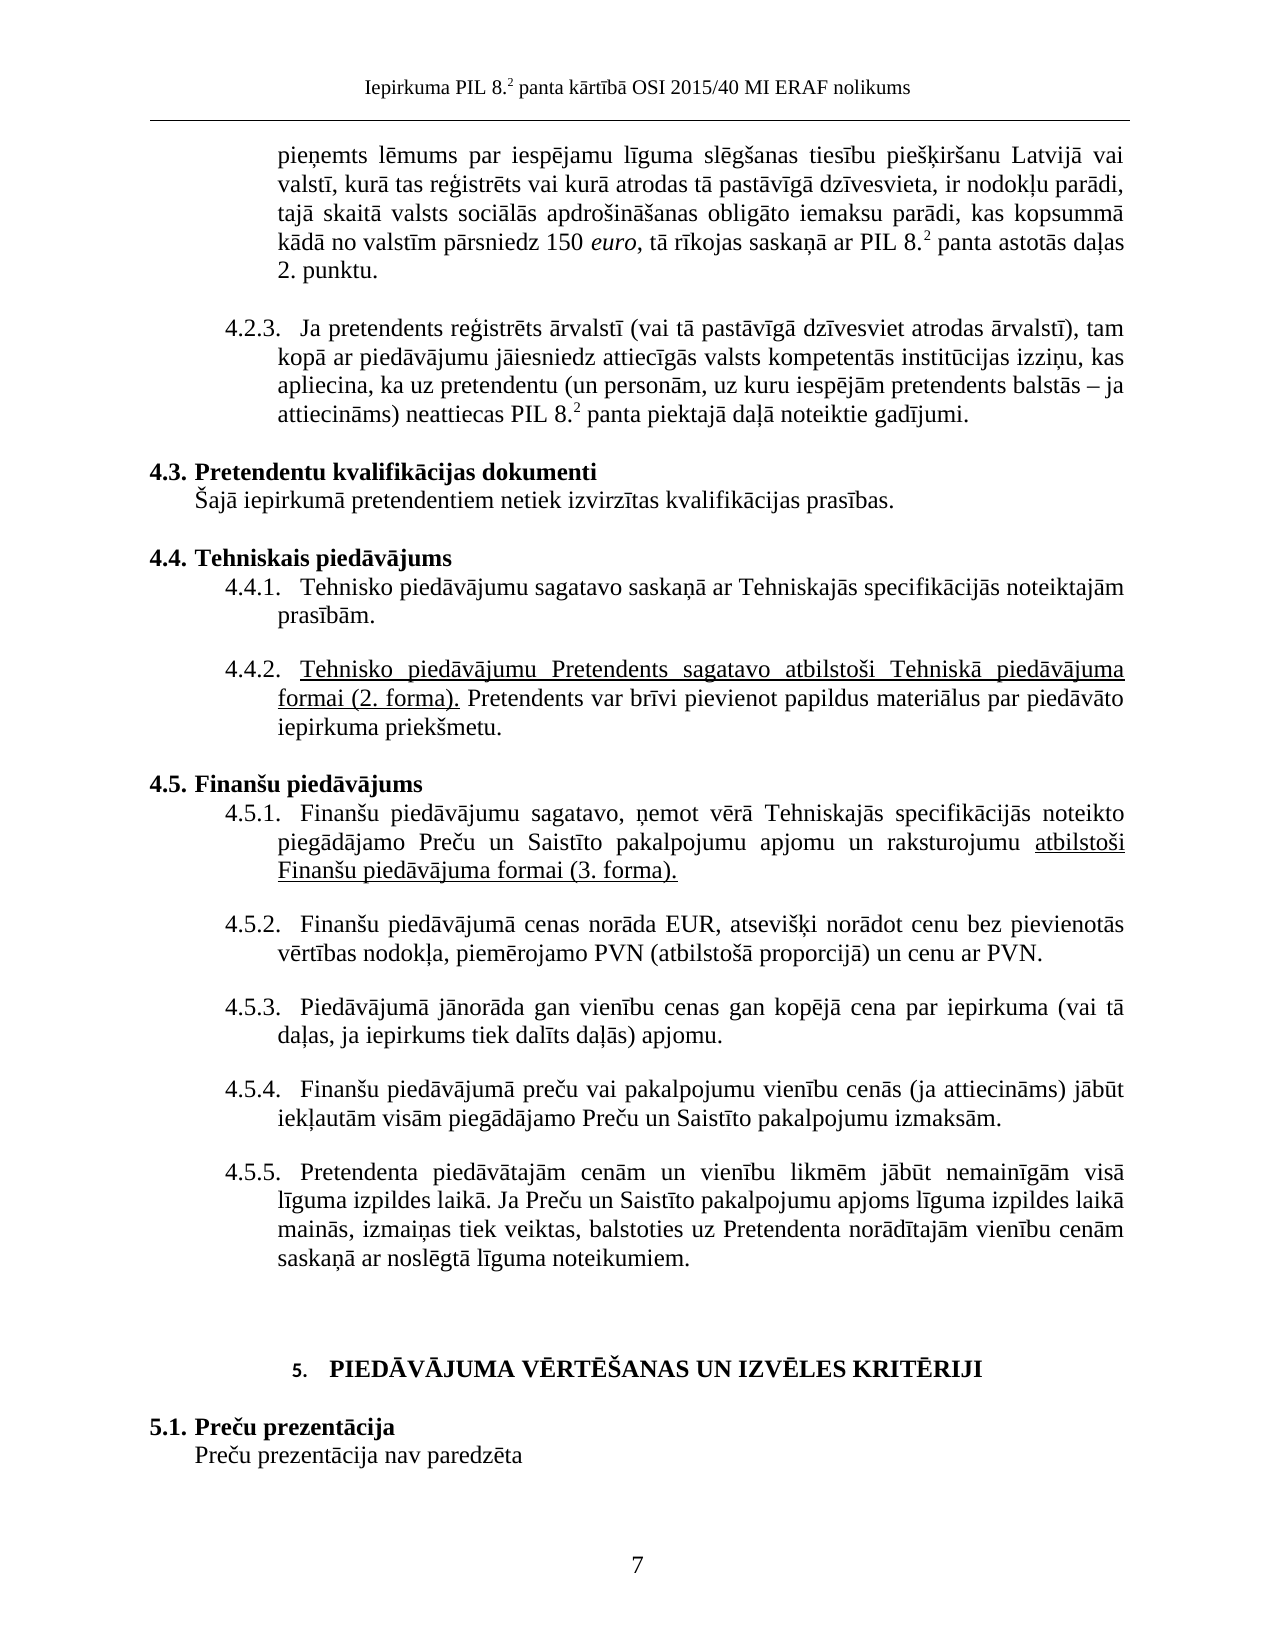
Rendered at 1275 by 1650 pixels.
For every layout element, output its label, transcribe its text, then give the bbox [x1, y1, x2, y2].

list Finanšu piedāvājumu sagatavo, ņemot vērā Tehniskajās specifikācijās noteikto piegādājamo Preču un Saistīto pakalpojumu apjomu un raksturojumu atbilstoši Finanšu piedāvājuma formai (3. forma). [225, 798, 1125, 884]
list Ja pretendents reģistrēts ārvalstī (vai tā pastāvīgā dzīvesviet atrodas ārvalstī), tam kopā ar piedāvājumu jāiesniedz attiecīgās valsts kompetentās institūcijas izziņu, kas apliecina, ka uz pretendentu (un personām, uz kuru iespējām pretendents balstās – ja attiecināms) neattiecas PIL 8.2 panta piektajā daļā noteiktie gadījumi. [225, 313, 1125, 428]
list Finanšu piedāvājumā preču vai pakalpojumu vienību cenās (ja attiecināms) jābūt iekļautām visām piegādājamo Preču un Saistīto pakalpojumu izmaksām. [225, 1074, 1125, 1132]
list Pretendenta piedāvātajām cenām un vienību likmēm jābūt nemainīgām visā līguma izpildes laikā. Ja Preču un Saistīto pakalpojumu apjoms līguma izpildes laikā mainās, izmaiņas tiek veiktas, balstoties uz Pretendenta norādītajām vienību cenām saskaņā ar noslēgtā līguma noteikumiem. [225, 1157, 1125, 1272]
list Tehnisko piedāvājumu Pretendents sagatavo atbilstoši Tehniskā piedāvājuma formai (2. forma). Pretendents var brīvi pievienot papildus materiālus par piedāvāto iepirkuma priekšmetu. [225, 654, 1125, 741]
list Piedāvājumā jānorāda gan vienību cenas gan kopējā cena par iepirkuma (vai tā daļas, ja iepirkums tiek dalīts daļās) apjomu. [225, 992, 1125, 1049]
list Pretendentu kvalifikācijas dokumenti [149, 457, 1125, 486]
list Tehniskais piedāvājums [149, 543, 1125, 572]
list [225, 141, 1125, 284]
text PIEDĀVĀJUMA VĒRTĒŠANAS UN IZVĒLES KRITĒRIJI [150, 1354, 1125, 1383]
list Tehnisko piedāvājumu sagatavo saskaņā ar Tehniskajās specifikācijās noteiktajām prasībām. [225, 572, 1125, 629]
list Finanšu piedāvājums [149, 769, 1125, 798]
list Finanšu piedāvājumā cenas norāda EUR, atsevišķi norādot cenu bez pievienotās vērtības nodokļa, piemērojamo PVN (atbilstošā proporcijā) un cenu ar PVN. [225, 909, 1125, 967]
text Preču prezentācija nav paredzēta [194, 1441, 1125, 1469]
text Šajā iepirkumā pretendentiem netiek izvirzītas kvalifikācijas prasības. [194, 486, 1125, 514]
list Preču prezentācija [149, 1412, 1125, 1441]
